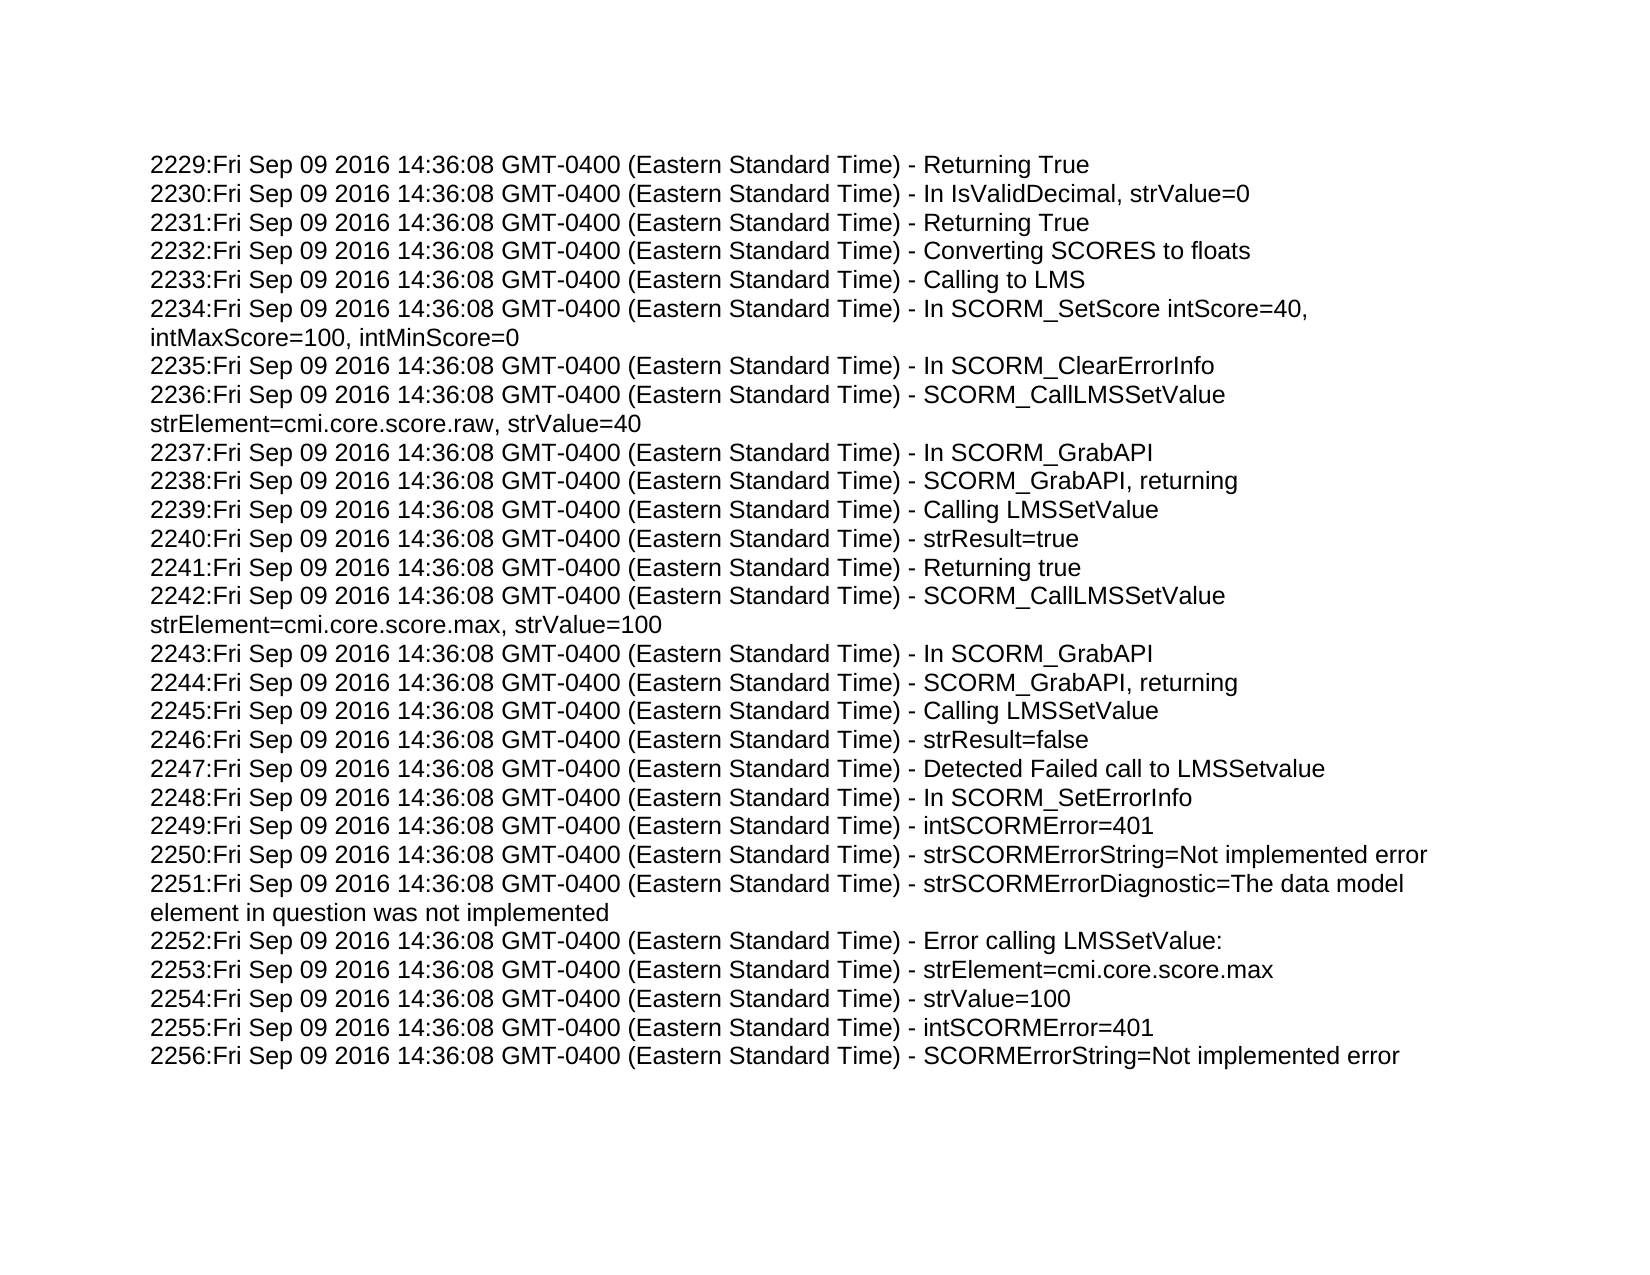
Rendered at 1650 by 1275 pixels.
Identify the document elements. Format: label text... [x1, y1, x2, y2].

text 2251:Fri Sep 09 2016 14:36:08 GMT-0400 (Eastern Standard Time) - strSCORMErrorDiagnostic=The data model element in question was not implemented [150, 869, 1500, 926]
text 2232:Fri Sep 09 2016 14:36:08 GMT-0400 (Eastern Standard Time) - Converting SCORES to floats [150, 236, 1500, 265]
text 2242:Fri Sep 09 2016 14:36:08 GMT-0400 (Eastern Standard Time) - SCORM_CallLMSSetValue strElement=cmi.core.score.max, strValue=100 [150, 581, 1500, 639]
text 2249:Fri Sep 09 2016 14:36:08 GMT-0400 (Eastern Standard Time) - intSCORMError=401 [150, 811, 1500, 840]
text 2243:Fri Sep 09 2016 14:36:08 GMT-0400 (Eastern Standard Time) - In SCORM_GrabAPI [150, 639, 1500, 667]
text 2238:Fri Sep 09 2016 14:36:08 GMT-0400 (Eastern Standard Time) - SCORM_GrabAPI, returning [150, 466, 1500, 495]
text 2256:Fri Sep 09 2016 14:36:08 GMT-0400 (Eastern Standard Time) - SCORMErrorString=Not implemented error [150, 1041, 1500, 1070]
text 2229:Fri Sep 09 2016 14:36:08 GMT-0400 (Eastern Standard Time) - Returning True [150, 150, 1500, 179]
text 2245:Fri Sep 09 2016 14:36:08 GMT-0400 (Eastern Standard Time) - Calling LMSSetValue [150, 696, 1500, 725]
text 2233:Fri Sep 09 2016 14:36:08 GMT-0400 (Eastern Standard Time) - Calling to LMS [150, 265, 1500, 294]
text 2254:Fri Sep 09 2016 14:36:08 GMT-0400 (Eastern Standard Time) - strValue=100 [150, 984, 1500, 1012]
text 2237:Fri Sep 09 2016 14:36:08 GMT-0400 (Eastern Standard Time) - In SCORM_GrabAPI [150, 437, 1500, 466]
text 2240:Fri Sep 09 2016 14:36:08 GMT-0400 (Eastern Standard Time) - strResult=true [150, 524, 1500, 552]
text 2255:Fri Sep 09 2016 14:36:08 GMT-0400 (Eastern Standard Time) - intSCORMError=401 [150, 1012, 1500, 1041]
text 2244:Fri Sep 09 2016 14:36:08 GMT-0400 (Eastern Standard Time) - SCORM_GrabAPI, returning [150, 667, 1500, 696]
text 2247:Fri Sep 09 2016 14:36:08 GMT-0400 (Eastern Standard Time) - Detected Failed call to LMSSetvalue [150, 754, 1500, 782]
text 2236:Fri Sep 09 2016 14:36:08 GMT-0400 (Eastern Standard Time) - SCORM_CallLMSSetValue strElement=cmi.core.score.raw, strValue=40 [150, 380, 1500, 437]
text 2234:Fri Sep 09 2016 14:36:08 GMT-0400 (Eastern Standard Time) - In SCORM_SetScore intScore=40, intMaxScore=100, intMinScore=0 [150, 294, 1500, 351]
text 2231:Fri Sep 09 2016 14:36:08 GMT-0400 (Eastern Standard Time) - Returning True [150, 207, 1500, 236]
text 2230:Fri Sep 09 2016 14:36:08 GMT-0400 (Eastern Standard Time) - In IsValidDecimal, strValue=0 [150, 179, 1500, 207]
text 2239:Fri Sep 09 2016 14:36:08 GMT-0400 (Eastern Standard Time) - Calling LMSSetValue [150, 495, 1500, 524]
text 2246:Fri Sep 09 2016 14:36:08 GMT-0400 (Eastern Standard Time) - strResult=false [150, 725, 1500, 754]
text 2252:Fri Sep 09 2016 14:36:08 GMT-0400 (Eastern Standard Time) - Error calling LMSSetValue: [150, 926, 1500, 955]
text 2253:Fri Sep 09 2016 14:36:08 GMT-0400 (Eastern Standard Time) - strElement=cmi.core.score.max [150, 955, 1500, 984]
text 2250:Fri Sep 09 2016 14:36:08 GMT-0400 (Eastern Standard Time) - strSCORMErrorString=Not implemented error [150, 840, 1500, 869]
text 2248:Fri Sep 09 2016 14:36:08 GMT-0400 (Eastern Standard Time) - In SCORM_SetErrorInfo [150, 782, 1500, 811]
text 2235:Fri Sep 09 2016 14:36:08 GMT-0400 (Eastern Standard Time) - In SCORM_ClearErrorInfo [150, 351, 1500, 380]
text 2241:Fri Sep 09 2016 14:36:08 GMT-0400 (Eastern Standard Time) - Returning true [150, 552, 1500, 581]
